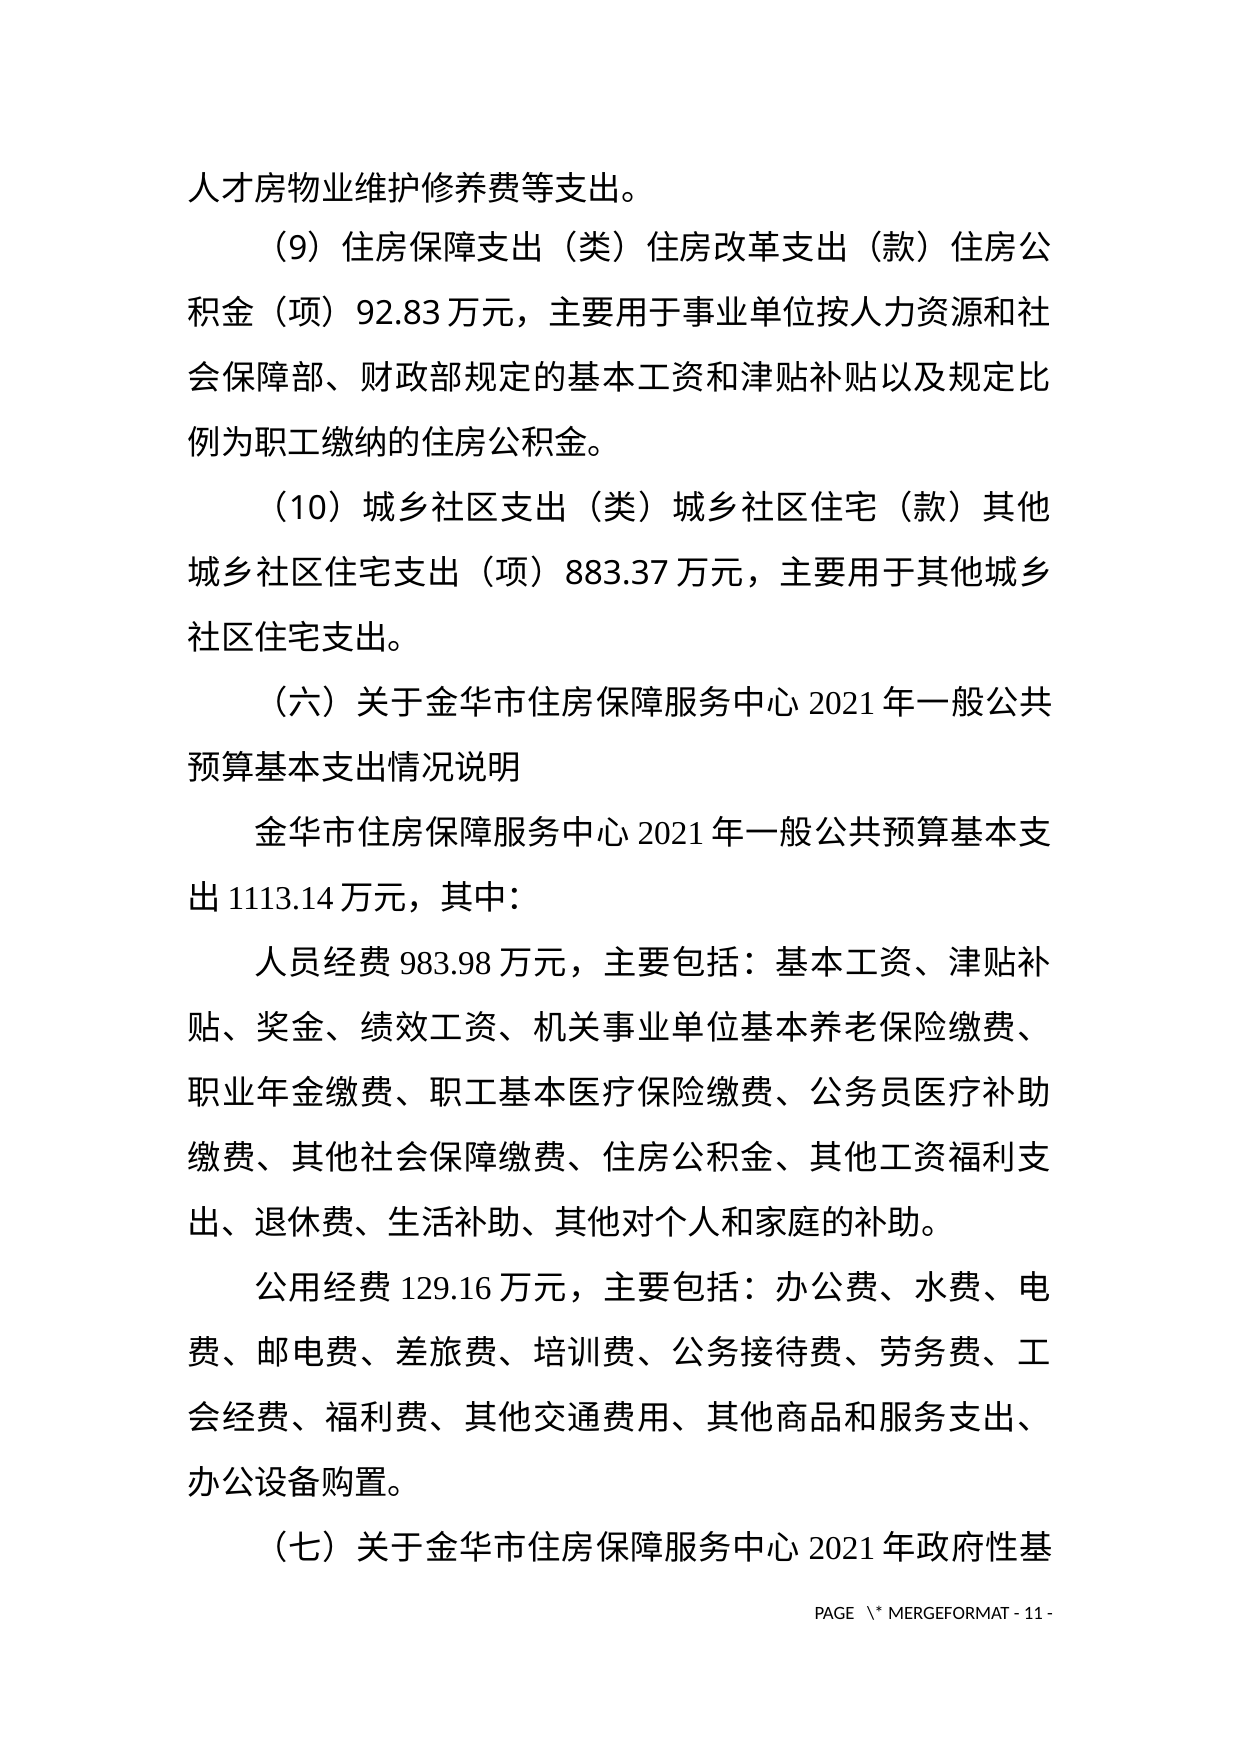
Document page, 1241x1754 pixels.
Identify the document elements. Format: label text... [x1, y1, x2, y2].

text 公用经费万元，主要包括：办公费、水费、电费、邮电费、差旅费、培训费、公务接待费、劳务费、工会经费、福利费、其他交通费用、其他商品和服务支出、办公设备购 [187, 1252, 1053, 1512]
text （六）关于2021年一般公共预算基本支出情况说明 [187, 667, 1053, 797]
text 人员经费万元，主要包括：基本工资、津贴补贴、奖金、绩效工资、机关事业单位基本养老保险缴费、职业年金缴费、职工基本医疗保险缴费、公务员医疗补助缴费、其他社会保障缴费、住房公积金、其他工资福利支出、退休费、生活补助、其他对个人和家庭的补助 [187, 927, 1053, 1252]
text 金华市2021年一般公共预算基本支出万元，其中： [187, 797, 1053, 927]
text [187, 1512, 1053, 1577]
